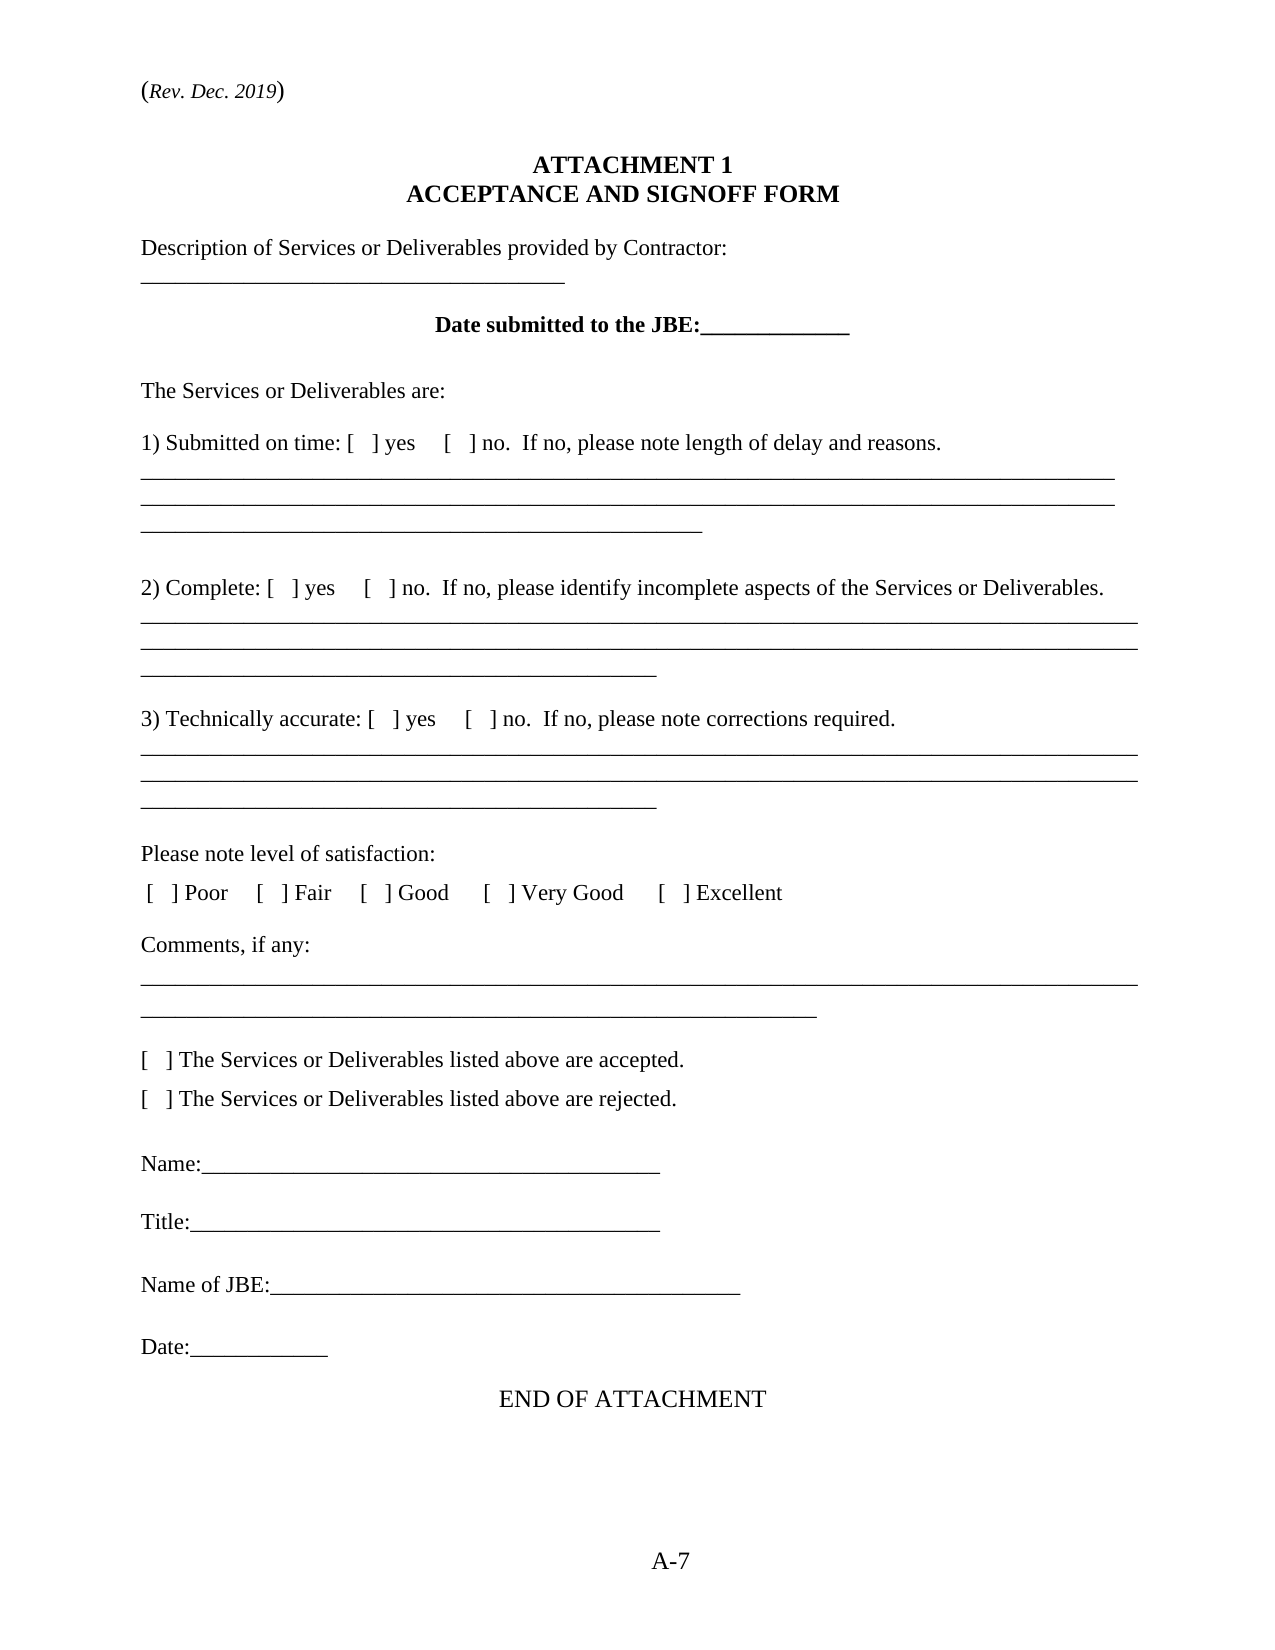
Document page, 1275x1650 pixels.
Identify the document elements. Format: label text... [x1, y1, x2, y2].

text ___________________________________________________________________________________________________________________________________________________________________________________________________________________________ [141, 600, 1144, 679]
text __________________________________________________________________________________________________________________________________________________ [141, 958, 1144, 1020]
subtitle END OF ATTACHMENT [141, 1384, 1125, 1413]
subtitle Name of JBE:_________________________________________ [141, 1266, 1125, 1297]
text 1) Submitted on time: [ ] yes [ ] no. If no, please note length of delay and reasons. [141, 429, 1144, 456]
subtitle Acceptance AND Signoff Form [141, 179, 1106, 207]
text ___________________________________________________________________________________________________________________________________________________________________________________________________________________________ [141, 732, 1144, 811]
text 2) Complete: [ ] yes [ ] no. If no, please identify incomplete aspects of the Services or Deliverables. [141, 574, 1144, 600]
text [ ] The Services or Deliverables listed above are accepted. [141, 1046, 1125, 1073]
subtitle Date:____________ [141, 1328, 1125, 1359]
text ATTACHMENT 1 [141, 150, 1125, 179]
text [ ] Poor [ ] Fair [ ] Good [ ] Very Good [ ] Excellent [141, 878, 1144, 905]
text The Services or Deliverables are: [141, 377, 1144, 403]
text [ ] The Services or Deliverables listed above are rejected. [141, 1085, 1125, 1112]
text Please note level of satisfaction: [141, 840, 1125, 866]
text ___________________________________________________________________________________________________________________________________________________________________________________________________________________________ [141, 456, 1125, 535]
subtitle Date submitted to the JBE:_____________ [141, 312, 1144, 338]
text Name:________________________________________ [141, 1151, 1144, 1177]
text 3) Technically accurate: [ ] yes [ ] no. If no, please note corrections required. [141, 706, 1144, 732]
text Comments, if any: [141, 931, 1144, 958]
text Description of Services or Deliverables provided by Contractor: _____________________________________ [141, 234, 1125, 287]
subtitle Title:_________________________________________ [141, 1203, 1125, 1234]
